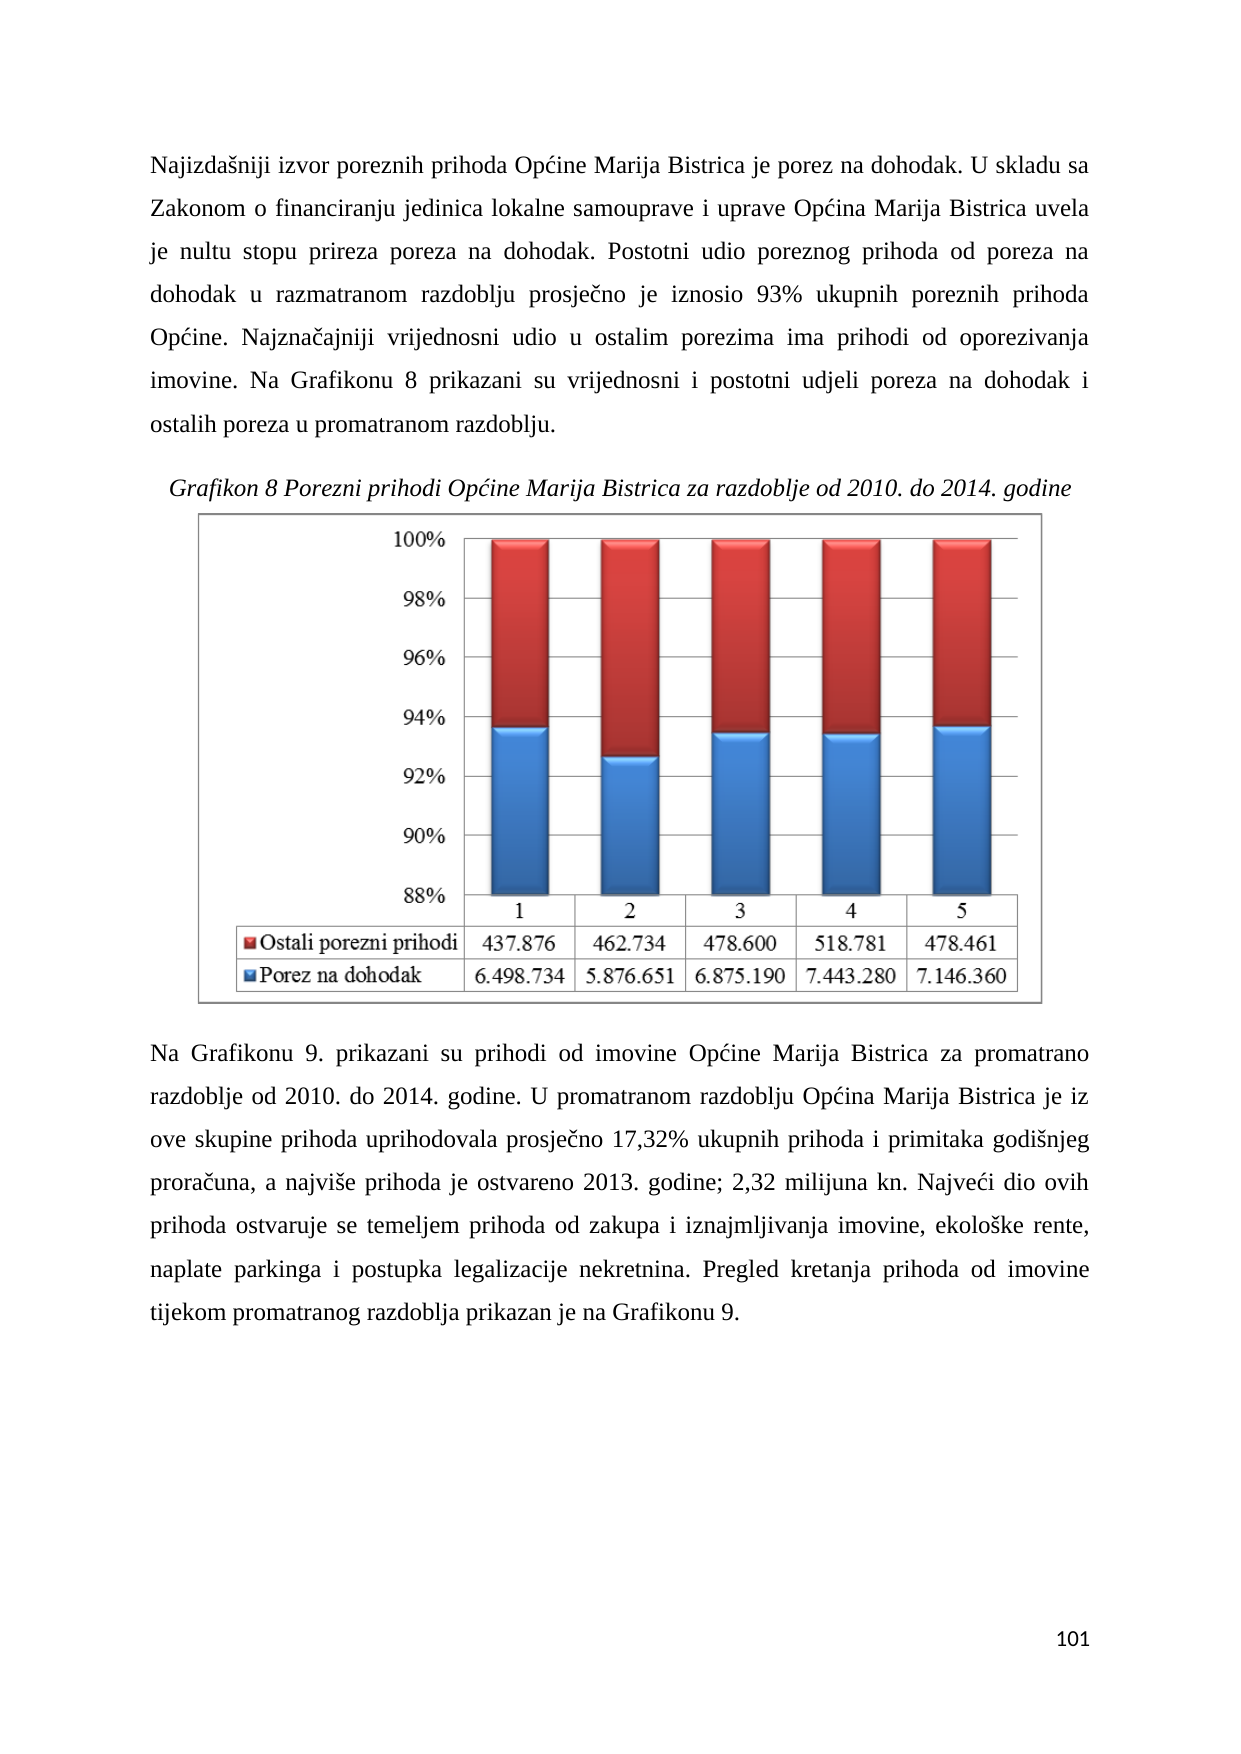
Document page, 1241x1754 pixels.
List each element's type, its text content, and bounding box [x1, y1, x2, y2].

text Najizdašniji izvor poreznih prihoda Općine Marija Bistrica je porez na dohodak. U skladu sa Zakonom o financiranju jedinica lokalne samouprave i uprave Općina Marija Bistrica uvela je nultu stopu prireza poreza na dohodak. Postotni udio poreznog prihoda od poreza na dohodak u razmatranom razdoblju prosječno je iznosio 93% ukupnih poreznih prihoda Općine. Najznačajniji vrijednosni udio u ostalim porezima ima prihodi od oporezivanja imovine. Na Grafikonu 8 prikazani su vrijednosni i postotni udjeli poreza na dohodak i ostalih poreza u promatranom razdoblju. [150, 150, 1090, 437]
picture [197, 513, 1043, 1004]
text Na Grafikonu 9. prikazani su prihodi od imovine Općine Marija Bistrica za promatrano razdoblje od 2010. do 2014. godine. U promatranom razdoblju Općina Marija Bistrica je iz ove skupine prihoda uprihodovala prosječno 17,32% ukupnih prihoda i primitaka godišnjeg proračuna, a najviše prihoda je ostvareno 2013. godine; 2,32 milijuna kn. Najveći dio ovih prihoda ostvaruje se temeljem prihoda od zakupa i iznajmljivanja imovine, ekološke rente, naplate parkinga i postupka legalizacije nekretnina. Pregled kretanja prihoda od imovine tijekom promatranog razdoblja prikazan je na Grafikonu 9. [150, 1038, 1090, 1326]
text Grafikon 8 Porezni prihodi Općine Marija Bistrica za razdoblje od 2010. do 2014. godine [150, 473, 1090, 501]
